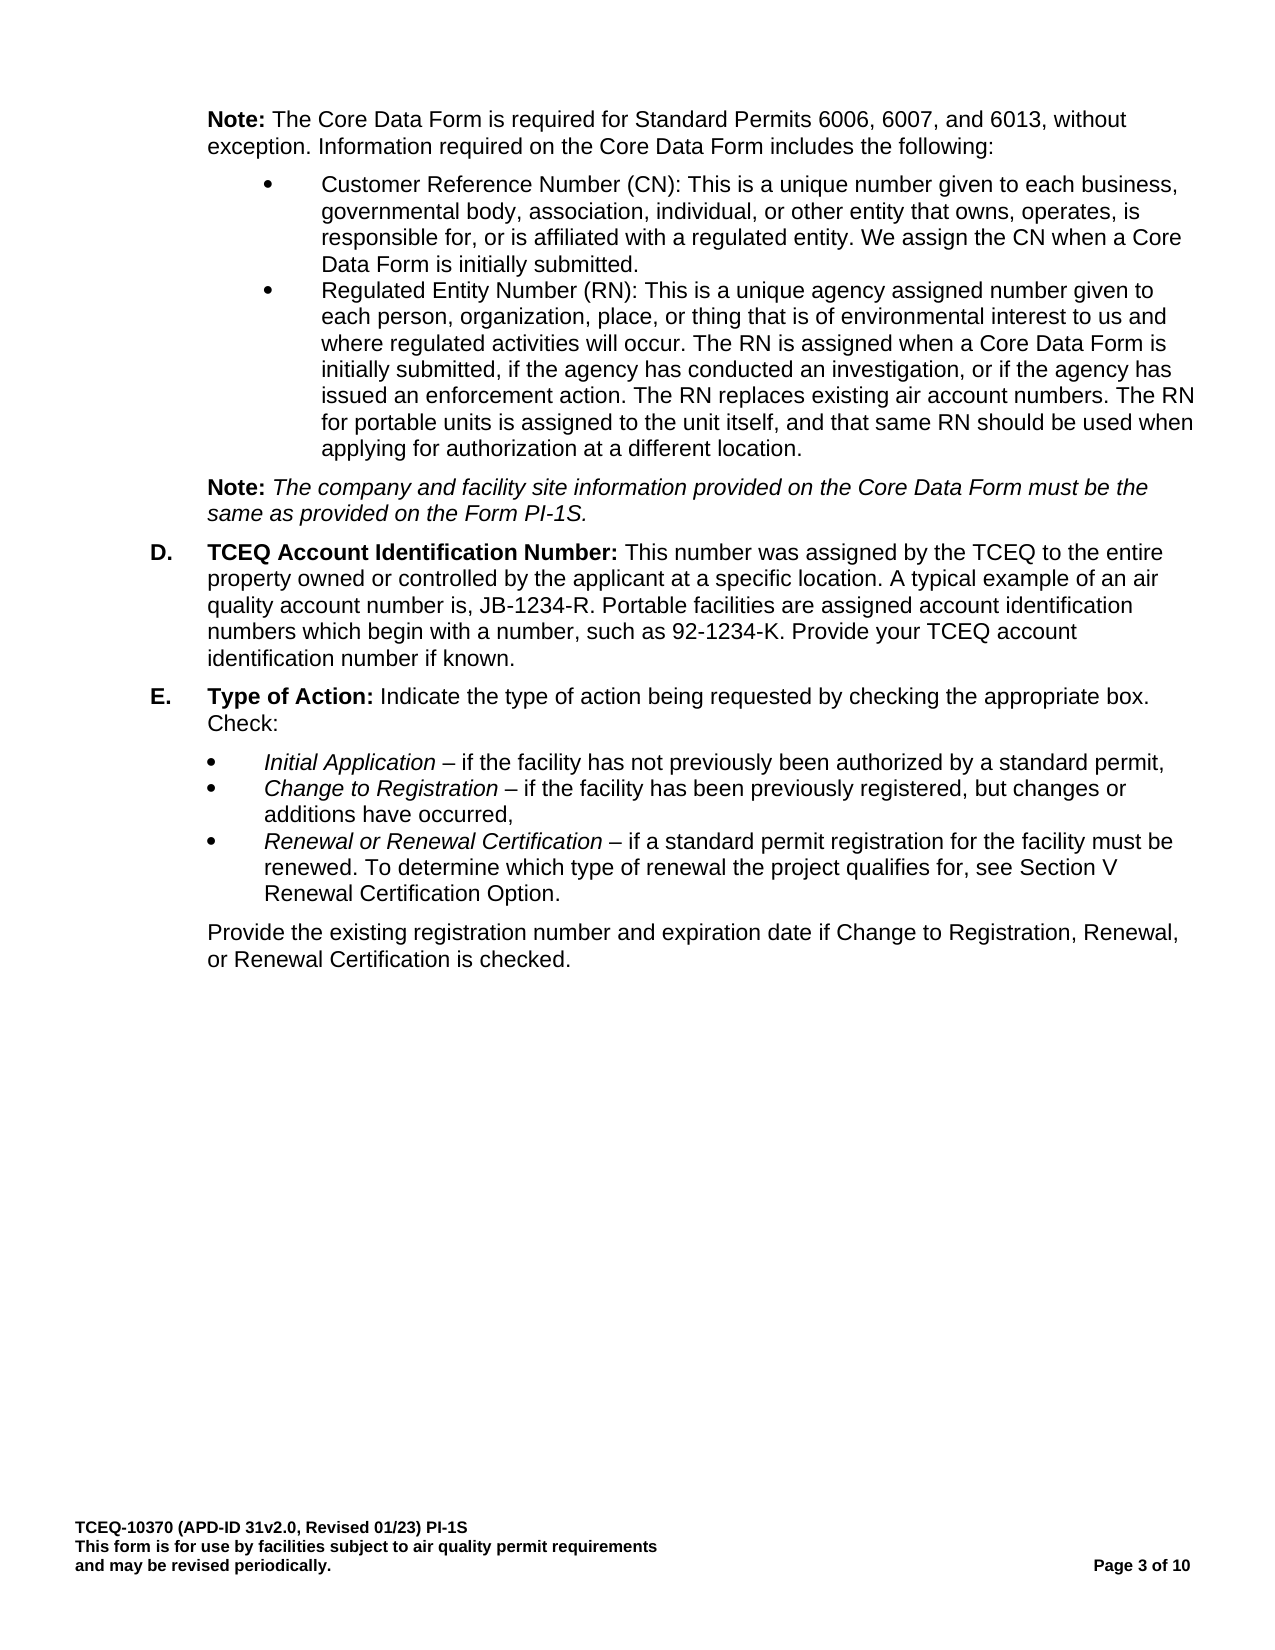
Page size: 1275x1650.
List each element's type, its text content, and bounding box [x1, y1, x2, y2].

list Change to Registration – if the facility has been previously registered, but changes or additions have occurred, [207, 775, 1200, 828]
text Note: The Core Data Form is required for Standard Permits 6006, 6007, and 6013, without exception. Information required on the Core Data Form includes the following: [207, 106, 1200, 159]
text Customer Reference Number (CN): This is a unique number given to each business, governmental body, association, individual, or other entity that owns, operates, is responsible for, or is affiliated with a regulated entity. We assign the CN when a Core Data Form is initially submitted. [264, 171, 1200, 277]
list TCEQ Account Identification Number: This number was assigned by the TCEQ to the entire property owned or controlled by the applicant at a specific location. A typical example of an air quality account number is, JB-1234-R. Portable facilities are assigned account identification numbers which begin with a number, such as 92-1234-K. Provide your TCEQ account identification number if known. [150, 539, 1200, 671]
list Renewal or Renewal Certification – if a standard permit registration for the facility must be renewed. To determine which type of renewal the project qualifies for, see Section V Renewal Certification Option. [207, 828, 1200, 907]
list Type of Action: Indicate the type of action being requested by checking the appropriate box. Check: [150, 683, 1200, 736]
list Initial Application – if the facility has not previously been authorized by a standard permit, [207, 748, 1200, 775]
text Note: The company and facility site information provided on the Core Data Form must be the same as provided on the Form PI-1S. [207, 474, 1200, 527]
text Provide the existing registration number and expiration date if Change to Registration, Renewal, or Renewal Certification is checked. [207, 919, 1200, 972]
text Regulated Entity Number (RN): This is a unique agency assigned number given to each person, organization, place, or thing that is of environmental interest to us and where regulated activities will occur. The RN is assigned when a Core Data Form is initially submitted, if the agency has conducted an investigation, or if the agency has issued an enforcement action. The RN replaces existing air account numbers. The RN for portable units is assigned to the unit itself, and that same RN should be used when applying for authorization at a different location. [264, 277, 1200, 461]
